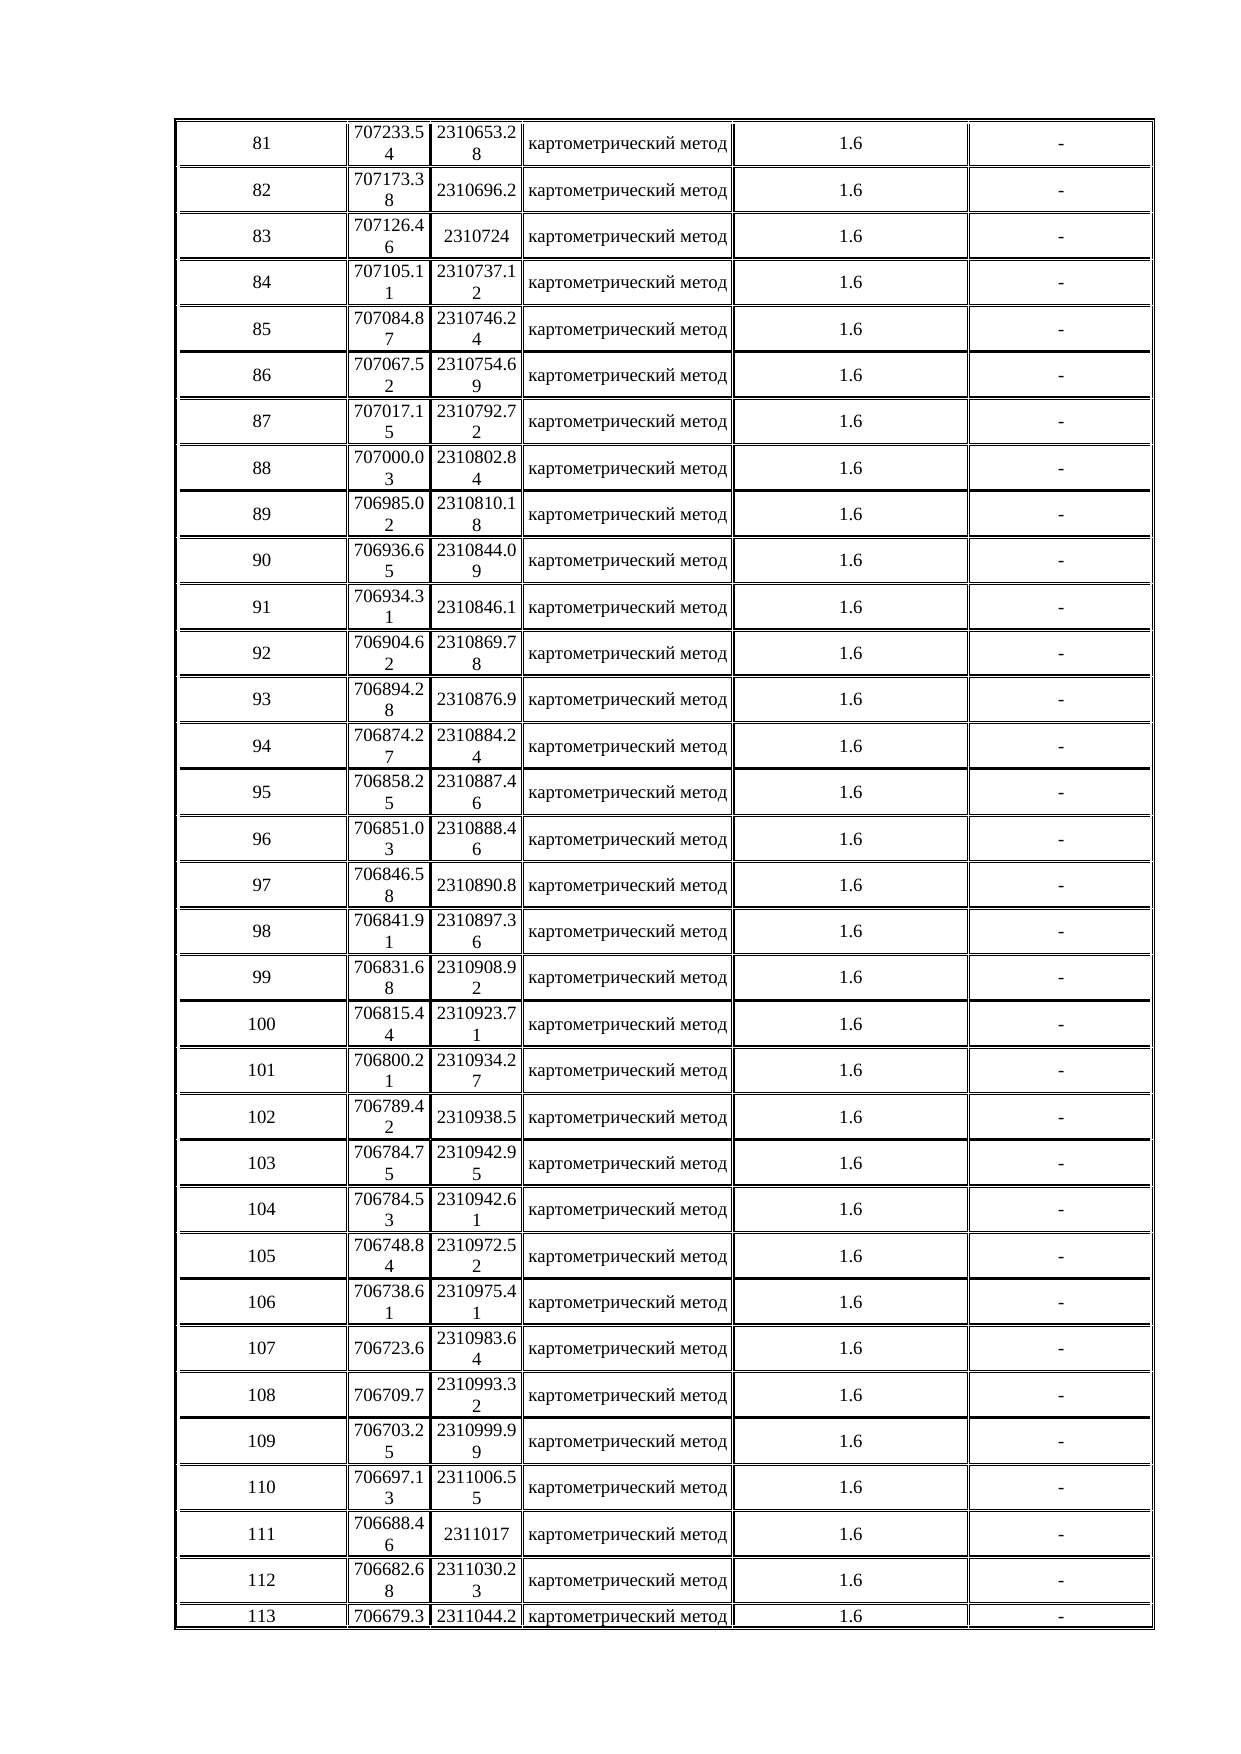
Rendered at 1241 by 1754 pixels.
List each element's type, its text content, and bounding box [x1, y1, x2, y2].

table_cell 706841.91 [349, 910, 429, 952]
table_cell 706815.44 [349, 1002, 429, 1045]
table_cell 1.6 [735, 1095, 967, 1138]
table_cell 1.6 [735, 446, 967, 489]
table_cell - [970, 674, 1152, 721]
table_cell 2310890.8 [432, 863, 521, 906]
table_cell 1.6 [735, 632, 967, 674]
table_cell картометрический метод [524, 1141, 731, 1184]
table_cell картометрический метод [524, 539, 731, 582]
table_cell картометрический метод [524, 910, 731, 952]
table_cell 1.6 [735, 168, 967, 211]
table_cell 706800.21 [349, 1049, 429, 1092]
table_cell 1.6 [735, 400, 967, 443]
table_cell картометрический метод [524, 1188, 731, 1231]
table_cell 89 [177, 489, 346, 535]
table_cell - [969, 122, 1152, 164]
table_cell 707067.52 [349, 353, 429, 396]
table_cell - [970, 953, 1152, 999]
table_cell 2310897.36 [432, 910, 521, 952]
table_cell 706723.6 [349, 1327, 429, 1370]
table_cell - [969, 1509, 1153, 1555]
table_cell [523, 1601, 733, 1626]
table_cell 706985.02 [349, 492, 429, 535]
table_cell 1.6 [735, 492, 967, 535]
table_cell 2310696.2 [432, 168, 521, 211]
table_cell 94 [176, 721, 347, 767]
table_cell 1.6 [735, 1280, 967, 1323]
table_cell 1.6 [735, 1327, 967, 1370]
table_cell 2310983.64 [432, 1327, 521, 1370]
table_cell 706709.7 [349, 1373, 429, 1416]
table_cell 1.6 [735, 214, 967, 257]
table_cell картометрический метод [524, 1327, 731, 1370]
table_cell 706784.75 [349, 1141, 429, 1184]
table_cell - [970, 767, 1152, 813]
table_cell - [970, 257, 1152, 303]
table_cell 706858.25 [349, 770, 429, 813]
table_cell - [969, 1231, 1153, 1277]
table_cell картометрический метод [524, 1419, 731, 1462]
table_cell 96 [177, 814, 346, 860]
table_cell 88 [176, 443, 347, 489]
table_cell 102 [176, 1092, 347, 1138]
table_cell 1.6 [735, 307, 967, 350]
table_cell 1.6 [735, 956, 967, 999]
table_cell картометрический метод [524, 1512, 731, 1555]
table_cell 706789.42 [349, 1095, 429, 1138]
table_cell 707084.87 [349, 307, 429, 350]
table_cell 98 [177, 906, 346, 952]
table_cell - [970, 396, 1152, 443]
table_cell картометрический метод [524, 678, 731, 721]
table_cell 1.6 [735, 770, 967, 813]
table_cell 2310934.27 [432, 1049, 521, 1092]
table_cell 2310844.09 [432, 539, 521, 582]
table_cell 97 [176, 860, 347, 906]
table_cell 706874.27 [349, 724, 429, 767]
table_cell 87 [177, 396, 346, 443]
table_cell 2310869.78 [432, 632, 521, 674]
table_cell - [969, 721, 1153, 767]
table_cell - [970, 1138, 1153, 1184]
table_cell 706846.58 [349, 863, 429, 906]
table_cell 92 [177, 628, 346, 674]
table_cell 707233.54 [348, 122, 430, 164]
table_cell 707105.11 [349, 261, 429, 303]
table_cell 108 [176, 1370, 347, 1416]
table_cell 706831.68 [349, 956, 429, 999]
table_cell 112 [177, 1555, 346, 1601]
table_cell 1.6 [735, 863, 967, 906]
table_cell картометрический метод [524, 492, 731, 535]
table_cell 1.6 [735, 1188, 967, 1231]
table_cell 706934.31 [349, 585, 429, 628]
table_cell 2311006.55 [432, 1466, 521, 1509]
table_cell 2310884.24 [432, 724, 521, 767]
table_cell 91 [176, 582, 347, 628]
table_cell - [970, 1555, 1152, 1601]
table_cell 95 [177, 767, 346, 813]
table_cell 2310810.18 [432, 492, 521, 535]
table_cell - [970, 1416, 1152, 1462]
table_cell 109 [177, 1416, 346, 1462]
table_cell картометрический метод [524, 632, 731, 674]
table_cell 706936.65 [349, 539, 429, 582]
table_cell картометрический метод [524, 307, 731, 350]
table_cell 2310972.52 [432, 1234, 521, 1277]
table_cell картометрический метод [524, 1559, 731, 1601]
table_cell 706904.62 [349, 632, 429, 674]
table_cell - [969, 1092, 1153, 1138]
table_cell 82 [177, 165, 346, 211]
table_cell 2310792.72 [432, 400, 521, 443]
table_cell картометрический метод [524, 1280, 731, 1323]
table_cell 707000.03 [349, 446, 429, 489]
table_cell 2310724 [432, 214, 521, 257]
table_cell 107 [177, 1323, 346, 1370]
table_cell 105 [176, 1231, 347, 1277]
table_cell - [970, 628, 1152, 674]
table_cell 2310942.61 [432, 1188, 521, 1231]
table_cell 99 [177, 953, 346, 999]
table_cell 1.6 [735, 539, 967, 582]
table_cell 2310876.9 [432, 678, 521, 721]
table_cell 85 [177, 304, 346, 350]
table_cell - [970, 999, 1152, 1045]
table_cell 1.6 [735, 1234, 967, 1277]
table_cell 707126.46 [349, 214, 429, 257]
table_cell 2310846.1 [432, 585, 521, 628]
table_cell 706697.13 [349, 1466, 429, 1509]
table_cell картометрический метод [524, 817, 731, 860]
table_cell 2310746.24 [432, 307, 521, 350]
table_cell - [970, 1277, 1152, 1323]
table_cell 2310888.46 [432, 817, 521, 860]
table_cell 111 [176, 1509, 347, 1555]
table_cell 1.6 [735, 1419, 967, 1462]
table_cell 2310999.99 [432, 1419, 521, 1462]
table_cell 706738.61 [349, 1280, 429, 1323]
table_cell 101 [177, 1045, 346, 1092]
table_cell 100 [177, 999, 346, 1045]
table_cell 2311030.23 [432, 1559, 521, 1601]
table_cell картометрический метод [524, 353, 731, 396]
table_cell 93 [177, 674, 346, 721]
table_cell - [970, 1463, 1152, 1509]
table_cell - [969, 211, 1153, 257]
table_cell картометрический метод [524, 400, 731, 443]
table_cell 1.6 [735, 910, 967, 952]
table_cell картометрический метод [524, 1373, 731, 1416]
table_cell - [970, 1323, 1152, 1370]
table_cell - [970, 1045, 1152, 1092]
table_cell 706679.34 [348, 1605, 430, 1626]
table_cell 1.6 [735, 1512, 967, 1555]
table_cell картометрический метод [524, 446, 731, 489]
table_cell 2310942.95 [432, 1141, 521, 1184]
table_cell 706784.53 [349, 1188, 429, 1231]
table_cell 2310993.32 [432, 1373, 521, 1416]
table_cell 706703.25 [349, 1419, 429, 1462]
table_cell 2310975.41 [432, 1280, 521, 1323]
table_cell 1.6 [735, 1559, 967, 1601]
table_cell 103 [176, 1138, 346, 1184]
table_cell картометрический метод [524, 585, 731, 628]
table_cell - [970, 535, 1152, 582]
table_cell 1.6 [735, 817, 967, 860]
table_cell 706894.28 [349, 678, 429, 721]
table_cell - [970, 1184, 1152, 1231]
table_cell 706851.03 [349, 817, 429, 860]
table_cell 706682.68 [349, 1559, 429, 1601]
table_cell 113 [177, 1601, 347, 1626]
table_cell картометрический метод [524, 770, 731, 813]
table_cell 707173.38 [349, 168, 429, 211]
table_cell картометрический метод [524, 214, 731, 257]
table_cell 2310923.71 [432, 1002, 521, 1045]
table_cell 1.6 [733, 122, 968, 164]
table_cell 2310908.92 [432, 956, 521, 999]
table_cell 706688.46 [349, 1512, 429, 1555]
table_cell 1.6 [735, 678, 967, 721]
table_cell картометрический метод [524, 261, 731, 303]
table_cell - [969, 582, 1153, 628]
table_cell 110 [177, 1463, 346, 1509]
table_cell 84 [177, 257, 346, 303]
table_cell - [969, 1370, 1153, 1416]
table_cell 90 [177, 535, 346, 582]
table_cell 86 [177, 350, 346, 396]
table_cell - [970, 489, 1152, 535]
table_cell 1.6 [735, 1373, 967, 1416]
table_cell - [969, 860, 1153, 906]
table_cell 1.6 [735, 585, 967, 628]
table_cell 1.6 [735, 724, 967, 767]
table_cell картометрический метод [524, 1002, 731, 1045]
table_cell картометрический метод [524, 1095, 731, 1138]
table_cell 81 [177, 122, 347, 164]
table_cell - [970, 304, 1152, 350]
table_cell 106 [177, 1277, 346, 1323]
table_cell - [969, 443, 1153, 489]
table_cell - [970, 906, 1152, 952]
table_cell 1.6 [733, 1605, 968, 1626]
table_cell картометрический метод [524, 724, 731, 767]
table_cell 1.6 [735, 1002, 967, 1045]
table_cell 2310754.69 [432, 353, 521, 396]
table_cell 2310938.5 [432, 1095, 521, 1138]
table_cell 2310737.12 [432, 261, 521, 303]
table_cell - [970, 165, 1152, 211]
table_cell 1.6 [735, 353, 967, 396]
table_cell картометрический метод [524, 1049, 731, 1092]
table_cell картометрический метод [524, 1466, 731, 1509]
table_cell 1.6 [735, 1049, 967, 1092]
table_cell картометрический метод [524, 863, 731, 906]
table_cell 2311017 [432, 1512, 521, 1555]
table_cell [523, 120, 733, 164]
table_cell картометрический метод [524, 1234, 731, 1277]
table_cell 104 [177, 1184, 346, 1231]
table_cell - [970, 350, 1152, 396]
table_cell 2310802.84 [432, 446, 521, 489]
table_cell 2310887.46 [432, 770, 521, 813]
table_cell 83 [176, 211, 347, 257]
table_cell 1.6 [735, 261, 967, 303]
table_cell 706748.84 [349, 1234, 429, 1277]
table_cell 2310653.28 [430, 122, 523, 164]
table_cell картометрический метод [524, 168, 731, 211]
table_cell 2311044.24 [430, 1605, 523, 1626]
table_cell - [970, 814, 1152, 860]
table_cell 1.6 [735, 1466, 967, 1509]
table_cell картометрический метод [524, 956, 731, 999]
table_cell 1.6 [735, 1141, 967, 1184]
table_cell - [969, 1601, 1152, 1626]
table_cell 707017.15 [349, 400, 429, 443]
